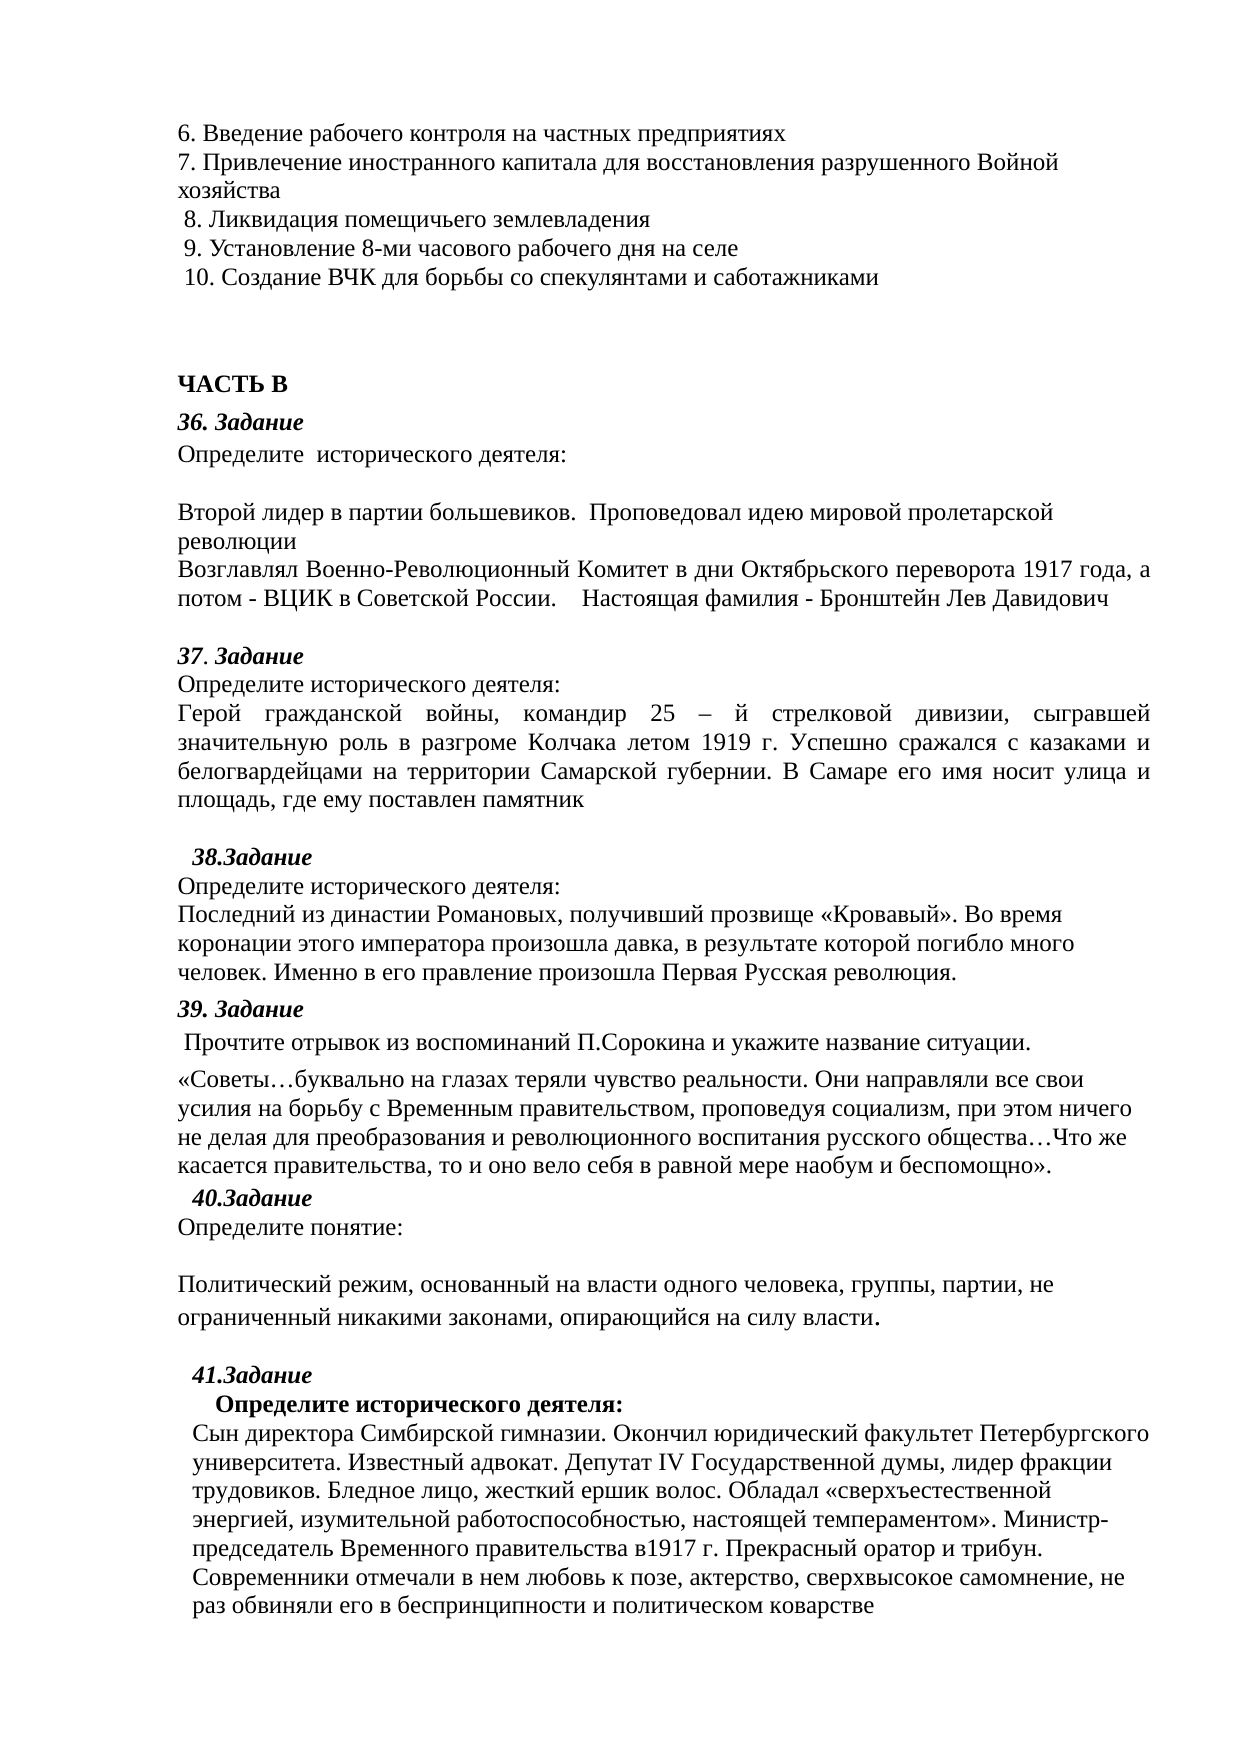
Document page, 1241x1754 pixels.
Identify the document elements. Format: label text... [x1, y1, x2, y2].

text 7. Привлечение иностранного капитала для восстановления разрушенного Войной хозяйства [177, 147, 1152, 204]
text 10. Создание ВЧК для борьбы со спекулянтами и саботажниками [177, 262, 1152, 291]
text ЧАСТЬ В [177, 369, 1152, 398]
text 6. Введение рабочего контроля на частных предприятиях [177, 118, 1152, 147]
text 8. Ликвидация помещичьего землевладения [177, 204, 1152, 233]
list Сын директора Симбирской гимназии. Окончил юридический факультет Петербургского университета. Известный адвокат. Депутат IV Государственной думы, лидер фракции трудовиков. Бледное лицо, жесткий ершик волос. Обладал «сверхъестественной энергией, изумительной работоспособностью, настоящей темпераментом». Министр-председатель Временного правительства в1917 г. Прекрасный оратор и трибун. Современники отмечали в нем любовь к позе, актерство, сверхвысокое самомнение, не раз обвиняли его в беспринципности и политическом коварстве [192, 1418, 1152, 1619]
list 38.Задание [192, 842, 1152, 871]
text Герой гражданской войны, командир 25 – й стрелковой дивизии, сыгравшей значительную роль в разгроме Колчака летом . Успешно сражался с казаками и белогвардейцами на территории Самарской губернии. В Самаре его имя носит улица и площадь, где ему поставлен памятник [177, 698, 1152, 813]
list Определите исторического деятеля: [177, 871, 1152, 899]
text Прочтите отрывок из воспоминаний П.Сорокина и укажите название ситуации. [177, 1027, 1152, 1056]
text «Советы…буквально на глазах теряли чувство реальности. Они направляли все свои усилия на борьбу с Временным правительством, проповедуя социализм, при этом ничего не делая для преобразования и революционного воспитания русского общества…Что же касается правительства, то и оно вело себя в равной мере наобум и беспомощно». [177, 1064, 1152, 1179]
text Второй лидер в партии большевиков. Проповедовал идею мировой пролетарской революции [177, 497, 1152, 554]
text 9. Установление 8-ми часового рабочего дня на селе [177, 233, 1152, 262]
text Определите исторического деятеля: [177, 669, 1152, 698]
text Возглавлял Военно-Революционный Комитет в дни Октябрьского переворота 1917 года, а потом - ВЦИК в Советской России. Настоящая фамилия - Бронштейн Лев Давидович [177, 554, 1152, 612]
text Политический режим, основанный на власти одного человека, группы, партии, не ограниченный никакими законами, опирающийся на силу власти. [177, 1269, 1152, 1332]
text Последний из династии Романовых, получивший прозвище «Кровавый». Во время коронации этого императора произошла давка, в результате которой погибло много человек. Именно в его правление произошла Первая Русская революция. [177, 899, 1152, 986]
text Определите понятие: [177, 1212, 1152, 1241]
list 41.Задание [192, 1361, 1152, 1389]
list 40.Задание [192, 1183, 1152, 1212]
text 39. Задание [177, 994, 1152, 1023]
text 37. Задание [177, 641, 1152, 669]
text 36. Задание [177, 407, 1152, 435]
list Определите исторического деятеля: [177, 439, 1152, 468]
text Определите исторического деятеля: [215, 1389, 1152, 1418]
